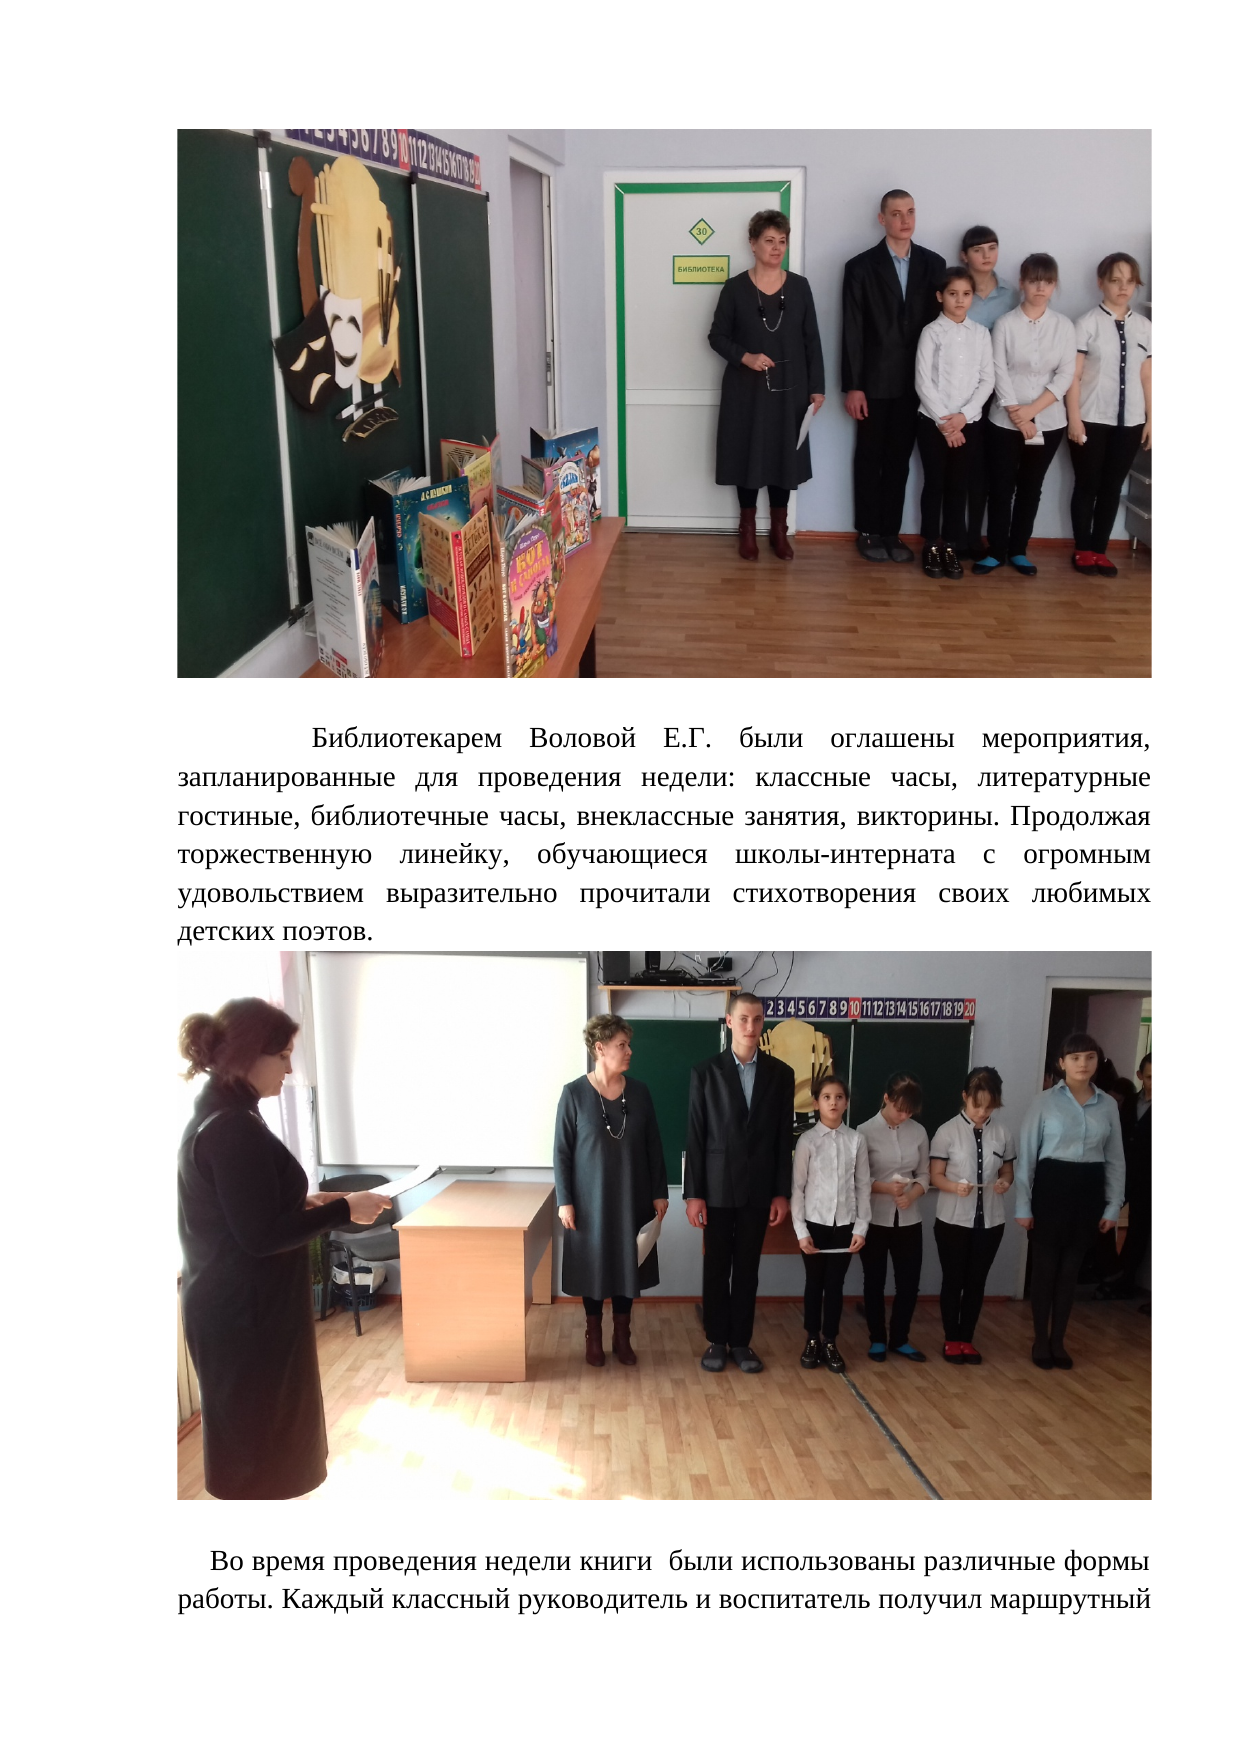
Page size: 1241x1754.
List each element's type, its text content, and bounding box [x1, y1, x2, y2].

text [177, 1543, 1152, 1615]
text Библиотекарем Воловой Е.Г. были оглашены мероприятия, запланированные для проведения недели: классные часы, литературные гостиные, библиотечные часы, внеклассные занятия, викторины. Продолжая торжественную линейку, обучающиеся школы-интерната с огромным удовольствием выразительно прочитали стихотворения своих любимых детских поэтов. [177, 721, 1152, 947]
picture [177, 951, 1152, 1500]
picture [177, 129, 1152, 678]
